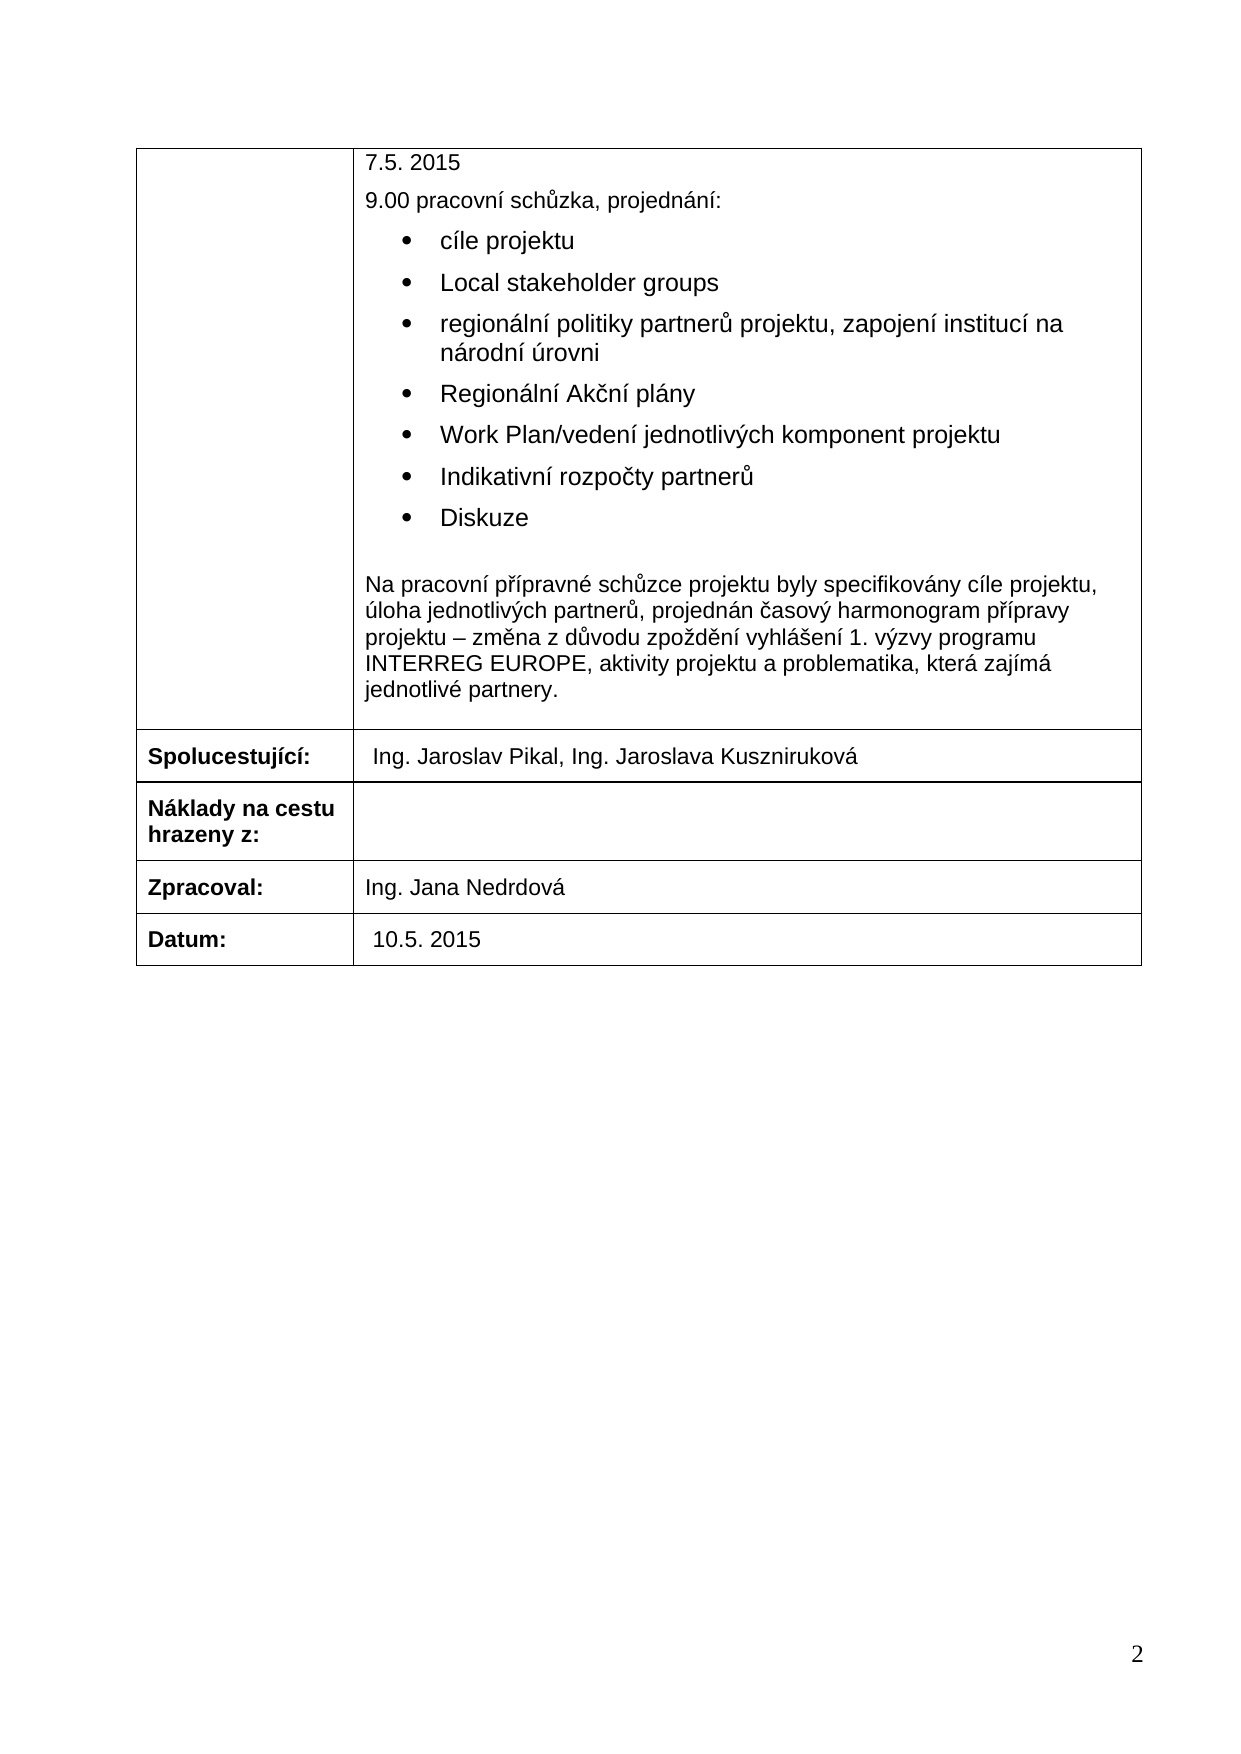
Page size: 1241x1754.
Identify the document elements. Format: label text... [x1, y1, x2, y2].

table_cell Náklady na cestu hrazeny z: [137, 783, 353, 860]
table_cell 10.5. 2015 [354, 914, 1141, 965]
table_cell Ing. Jana Nedrdová [354, 861, 1141, 913]
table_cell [137, 149, 353, 729]
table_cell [354, 149, 1141, 729]
table_cell [354, 783, 1141, 860]
table_cell Spolucestující: [137, 730, 353, 781]
table_cell Zpracoval: [137, 861, 353, 913]
table_cell Ing. Jaroslav Pikal, Ing. Jaroslava Kuszniruková [354, 730, 1141, 781]
table_cell Datum: [137, 914, 353, 965]
